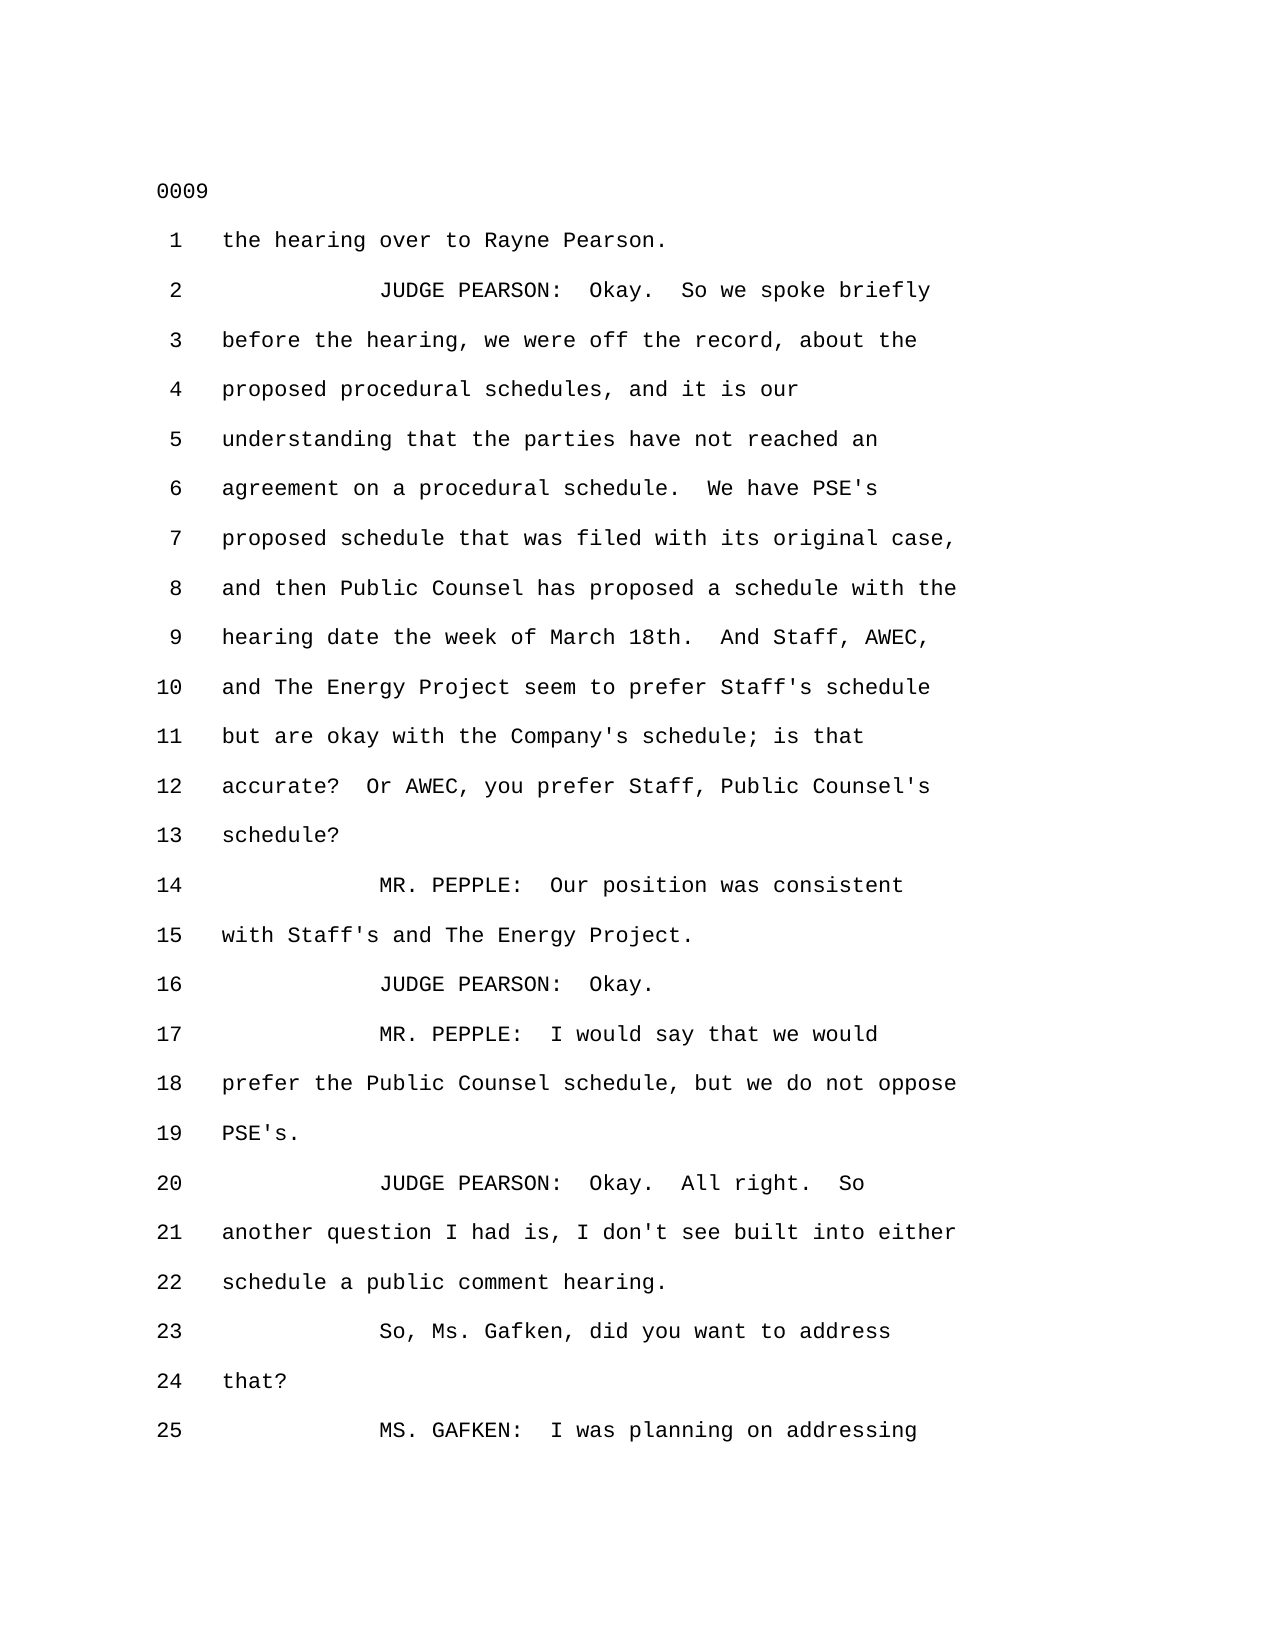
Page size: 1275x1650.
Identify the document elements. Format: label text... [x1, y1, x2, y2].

text 13 schedule? [156, 824, 1119, 849]
text 5 understanding that the parties have not reached an [156, 428, 1119, 453]
text 12 accurate? Or AWEC, you prefer Staff, Public Counsel's [156, 775, 1119, 800]
text 17 MR. PEPPLE: I would say that we would [156, 1023, 1119, 1048]
text 11 but are okay with the Company's schedule; is that [156, 725, 1119, 750]
text 23 So, Ms. Gafken, did you want to address [156, 1320, 1119, 1345]
text 18 prefer the Public Counsel schedule, but we do not oppose [156, 1072, 1119, 1097]
text 1 the hearing over to Rayne Pearson. [156, 229, 1119, 254]
text 21 another question I had is, I don't see built into either [156, 1221, 1119, 1246]
text 0009 [156, 180, 1119, 205]
text 4 proposed procedural schedules, and it is our [156, 378, 1119, 403]
text 20 JUDGE PEARSON: Okay. All right. So [156, 1172, 1119, 1196]
text 6 agreement on a procedural schedule. We have PSE's [156, 477, 1119, 502]
text 15 with Staff's and The Energy Project. [156, 924, 1119, 948]
text 3 before the hearing, we were off the record, about the [156, 329, 1119, 353]
text 16 JUDGE PEARSON: Okay. [156, 973, 1119, 998]
text 9 hearing date the week of March 18th. And Staff, AWEC, [156, 626, 1119, 651]
text 7 proposed schedule that was filed with its original case, [156, 527, 1119, 552]
text 25 MS. GAFKEN: I was planning on addressing [156, 1419, 1119, 1444]
text 2 JUDGE PEARSON: Okay. So we spoke briefly [156, 279, 1119, 304]
text 8 and then Public Counsel has proposed a schedule with the [156, 577, 1119, 601]
text 19 PSE's. [156, 1122, 1119, 1147]
text 14 MR. PEPPLE: Our position was consistent [156, 874, 1119, 899]
text 24 that? [156, 1370, 1119, 1395]
text 22 schedule a public comment hearing. [156, 1271, 1119, 1296]
text 10 and The Energy Project seem to prefer Staff's schedule [156, 676, 1119, 701]
